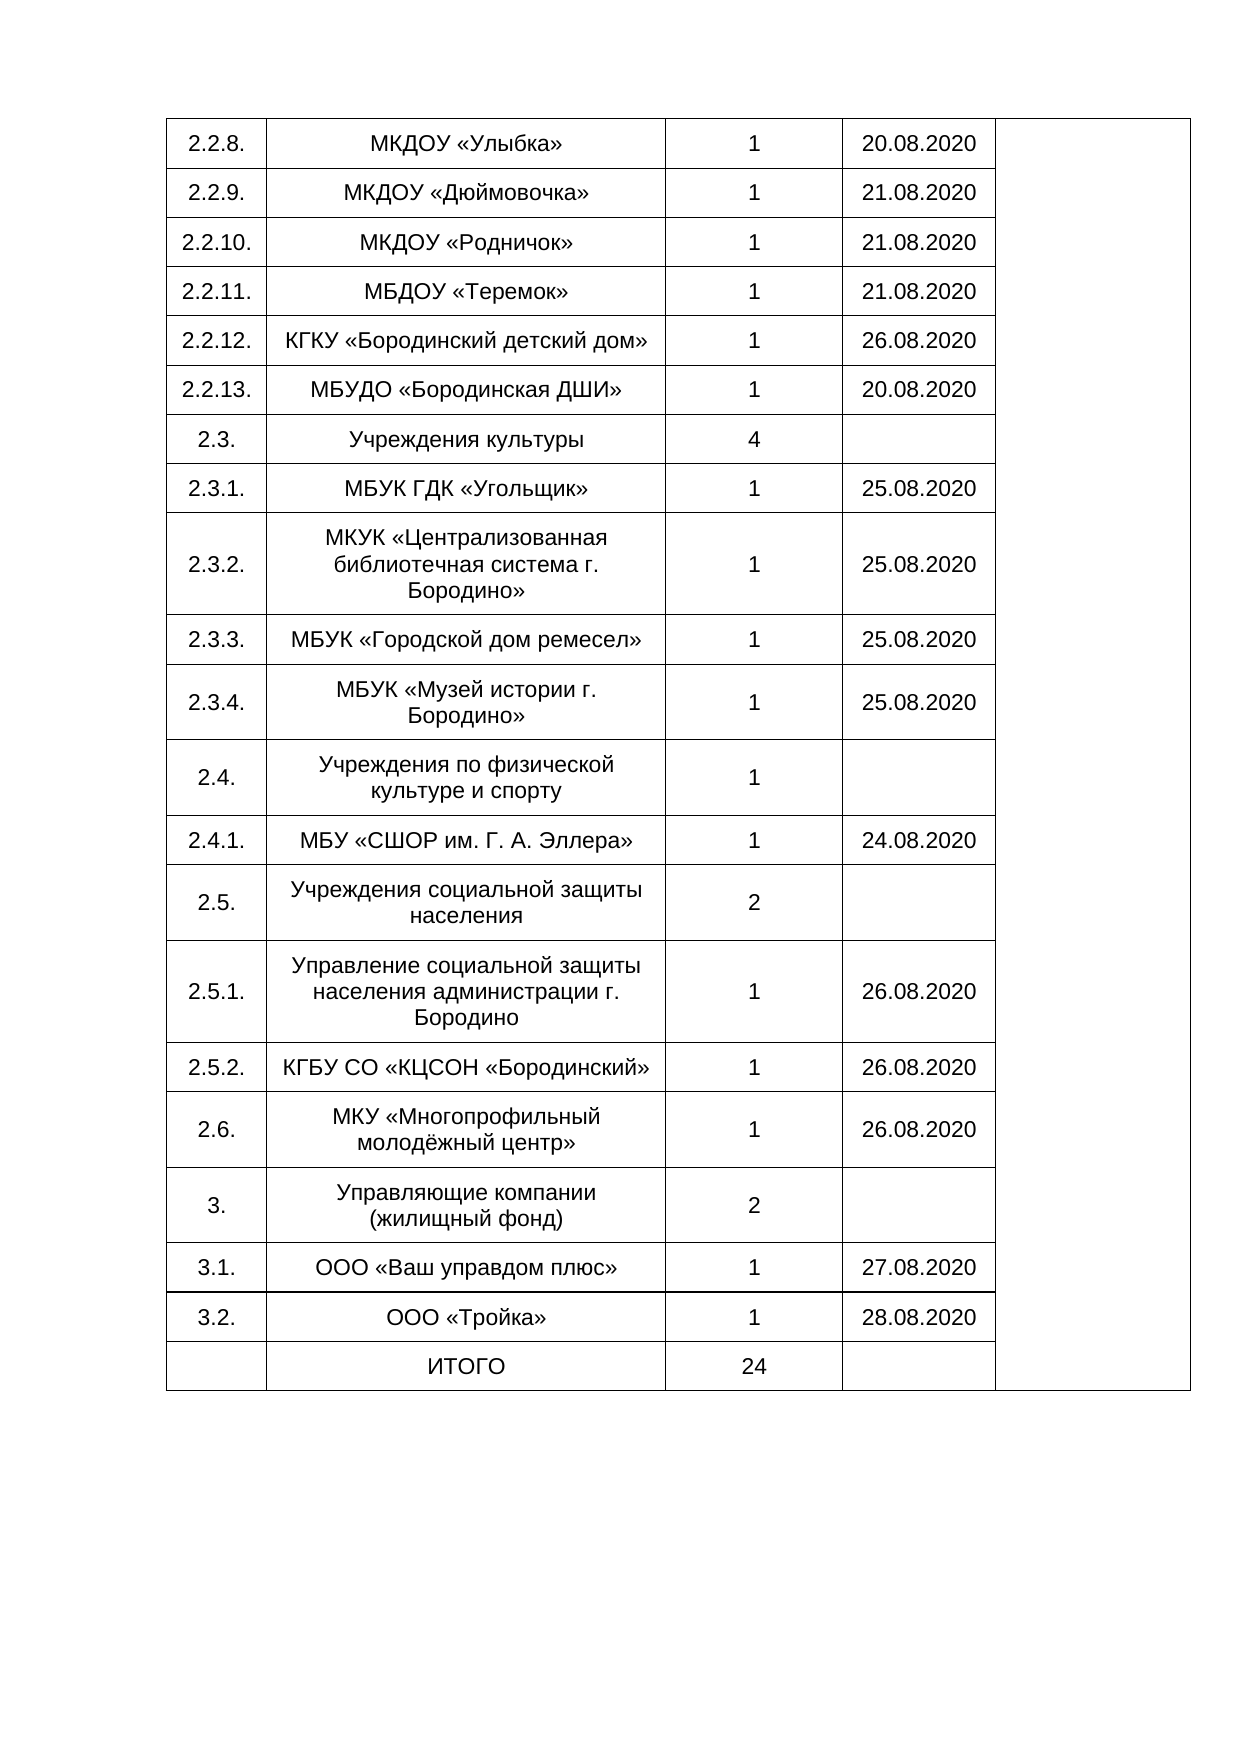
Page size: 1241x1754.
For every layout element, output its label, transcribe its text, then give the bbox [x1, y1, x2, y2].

table_cell 2.2.10. [167, 218, 266, 266]
table_cell 28.08.2020 [843, 1293, 995, 1341]
table_cell КГКУ «Бородинский детский дом» [267, 316, 665, 364]
table_cell 27.08.2020 [843, 1243, 995, 1291]
table_cell 26.08.2020 [843, 1092, 995, 1167]
table_cell Учреждения по физической культуре и спорту [267, 740, 665, 815]
table_cell Управление социальной защиты населения администрации г. Бородино [267, 941, 665, 1042]
table_cell 2.3.1. [167, 464, 266, 512]
table_cell МКДОУ «Дюймовочка» [267, 169, 665, 217]
table_cell 3. [167, 1168, 266, 1242]
table_cell КГБУ СО «КЦСОН «Бородинский» [267, 1043, 665, 1091]
table_cell 3.1. [167, 1243, 266, 1291]
table_cell 2.5.2. [167, 1043, 266, 1091]
table_cell 24.08.2020 [843, 816, 995, 864]
table_cell 2.2.13. [167, 366, 266, 414]
table_cell 25.08.2020 [843, 665, 995, 739]
table_cell 1 [666, 1092, 842, 1167]
table_cell МБУК «Городской дом ремесел» [267, 615, 665, 663]
table_cell 2.2.9. [167, 169, 266, 217]
table_cell 1 [666, 665, 842, 739]
table_cell ООО «Тройка» [267, 1293, 665, 1341]
table_cell МКУ «Многопрофильный молодёжный центр» [267, 1092, 665, 1167]
table_cell 1 [666, 119, 842, 167]
table_cell 2.4.1. [167, 816, 266, 864]
table_cell 1 [666, 816, 842, 864]
table_cell МБУК «Музей истории г. Бородино» [267, 665, 665, 739]
table_cell Управляющие компании (жилищный фонд) [267, 1168, 665, 1242]
table_cell 2 [666, 1168, 842, 1242]
table_cell 21.08.2020 [843, 218, 995, 266]
table_cell МБУК ГДК «Угольщик» [267, 464, 665, 512]
table_cell 2.2.8. [167, 119, 266, 167]
table_cell 2.2.12. [167, 316, 266, 364]
table_cell 26.08.2020 [843, 1043, 995, 1091]
table_cell МБУ «СШОР им. Г. А. Эллера» [267, 816, 665, 864]
table_cell 1 [666, 740, 842, 815]
table_cell МКДОУ «Улыбка» [267, 119, 665, 167]
table_cell 25.08.2020 [843, 615, 995, 663]
table_cell [843, 1342, 995, 1390]
table_cell 1 [666, 267, 842, 315]
table_cell 1 [666, 464, 842, 512]
table_cell 21.08.2020 [843, 169, 995, 217]
table_cell 1 [666, 1243, 842, 1291]
table_cell 2.4. [167, 740, 266, 815]
table_cell 26.08.2020 [843, 941, 995, 1042]
table_cell 20.08.2020 [843, 119, 995, 167]
table_cell МБУДО «Бородинская ДШИ» [267, 366, 665, 414]
table_cell МКДОУ «Родничок» [267, 218, 665, 266]
table_cell [843, 1168, 995, 1242]
table_cell ООО «Ваш управдом плюс» [267, 1243, 665, 1291]
table_cell Учреждения культуры [267, 415, 665, 463]
table_cell 24 [666, 1342, 842, 1390]
table_cell 2.3. [167, 415, 266, 463]
table_cell 1 [666, 366, 842, 414]
table_cell 25.08.2020 [843, 464, 995, 512]
table_cell 20.08.2020 [843, 366, 995, 414]
table_cell 2.3.2. [167, 513, 266, 614]
table_cell [167, 1342, 266, 1390]
table_cell 1 [666, 316, 842, 364]
table_cell 2 [666, 865, 842, 940]
table_cell 25.08.2020 [843, 513, 995, 614]
table_cell 1 [666, 1293, 842, 1341]
table_cell 2.5.1. [167, 941, 266, 1042]
table_cell [843, 865, 995, 940]
table_cell [843, 740, 995, 815]
table_cell 2.6. [167, 1092, 266, 1167]
table_cell 2.2.11. [167, 267, 266, 315]
table_cell 2.3.3. [167, 615, 266, 663]
table_cell 2.3.4. [167, 665, 266, 739]
table_cell 2.5. [167, 865, 266, 940]
table_cell МКУК «Централизованная библиотечная система г. Бородино» [267, 513, 665, 614]
table_cell Учреждения социальной защиты населения [267, 865, 665, 940]
table_cell 3.2. [167, 1293, 266, 1341]
table_cell 21.08.2020 [843, 267, 995, 315]
table_cell ИТОГО [267, 1342, 665, 1390]
table_cell 1 [666, 513, 842, 614]
table_cell [843, 415, 995, 463]
table_cell 4 [666, 415, 842, 463]
table_cell 1 [666, 1043, 842, 1091]
table_cell 1 [666, 941, 842, 1042]
table_cell 1 [666, 169, 842, 217]
table_cell 1 [666, 615, 842, 663]
table_cell 1 [666, 218, 842, 266]
table_cell МБДОУ «Теремок» [267, 267, 665, 315]
table_cell 26.08.2020 [843, 316, 995, 364]
